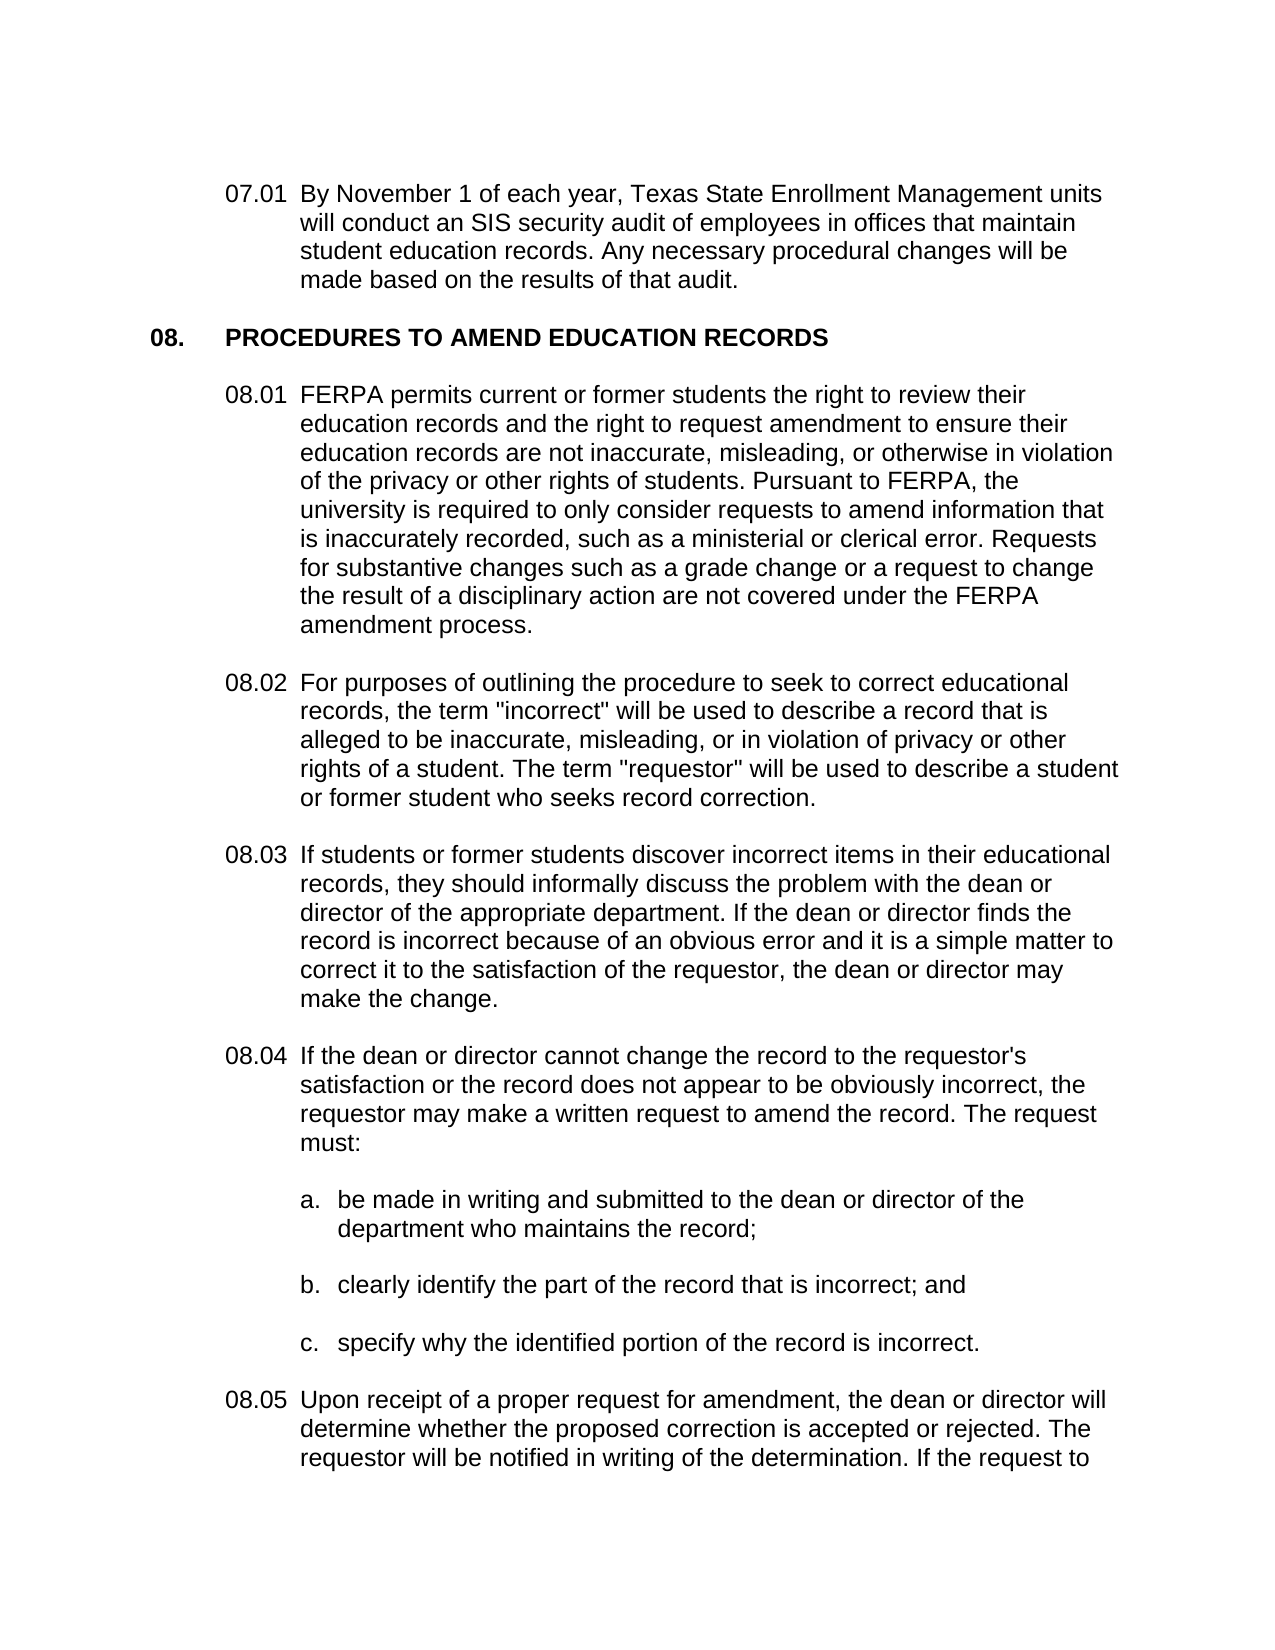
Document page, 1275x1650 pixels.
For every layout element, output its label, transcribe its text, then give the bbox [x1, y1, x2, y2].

text 08.02 For purposes of outlining the procedure to seek to correct educational records, the term "incorrect" will be used to describe a record that is alleged to be inaccurate, misleading, or in violation of privacy or other rights of a student. The term "requestor" will be used to describe a student or former student who seeks record correction. [225, 667, 1125, 811]
text b. clearly identify the part of the record that is incorrect; and [225, 1271, 1125, 1299]
text 08.03 If students or former students discover incorrect items in their educational records, they should informally discuss the problem with the dean or director of the appropriate department. If the dean or director finds the record is incorrect because of an obvious error and it is a simple matter to correct it to the satisfaction of the requestor, the dean or director may make the change. [225, 840, 1125, 1012]
text c. specify why the identified portion of the record is incorrect. [300, 1328, 1125, 1357]
text a. be made in writing and submitted to the dean or director of the department who maintains the record; [300, 1185, 1125, 1242]
text 08. PROCEDURES TO AMEND EDUCATION RECORDS [150, 322, 1125, 351]
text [225, 1386, 1125, 1472]
text 08.01 FERPA permits current or former students the right to review their education records and the right to request amendment to ensure their education records are not inaccurate, misleading, or otherwise in violation of the privacy or other rights of students. Pursuant to FERPA, the university is required to only consider requests to amend information that is inaccurately recorded, such as a ministerial or clerical error. Requests for substantive changes such as a grade change or a request to change the result of a disciplinary action are not covered under the FERPA amendment process. [225, 380, 1125, 639]
text 08.04 If the dean or director cannot change the record to the requestor's satisfaction or the record does not appear to be obviously incorrect, the requestor may make a written request to amend the record. The request must: [225, 1041, 1125, 1156]
text 07.01 By November 1 of each year, Texas State Enrollment Management units will conduct an SIS security audit of employees in offices that maintain student education records. Any necessary procedural changes will be made based on the results of that audit. [225, 179, 1125, 294]
